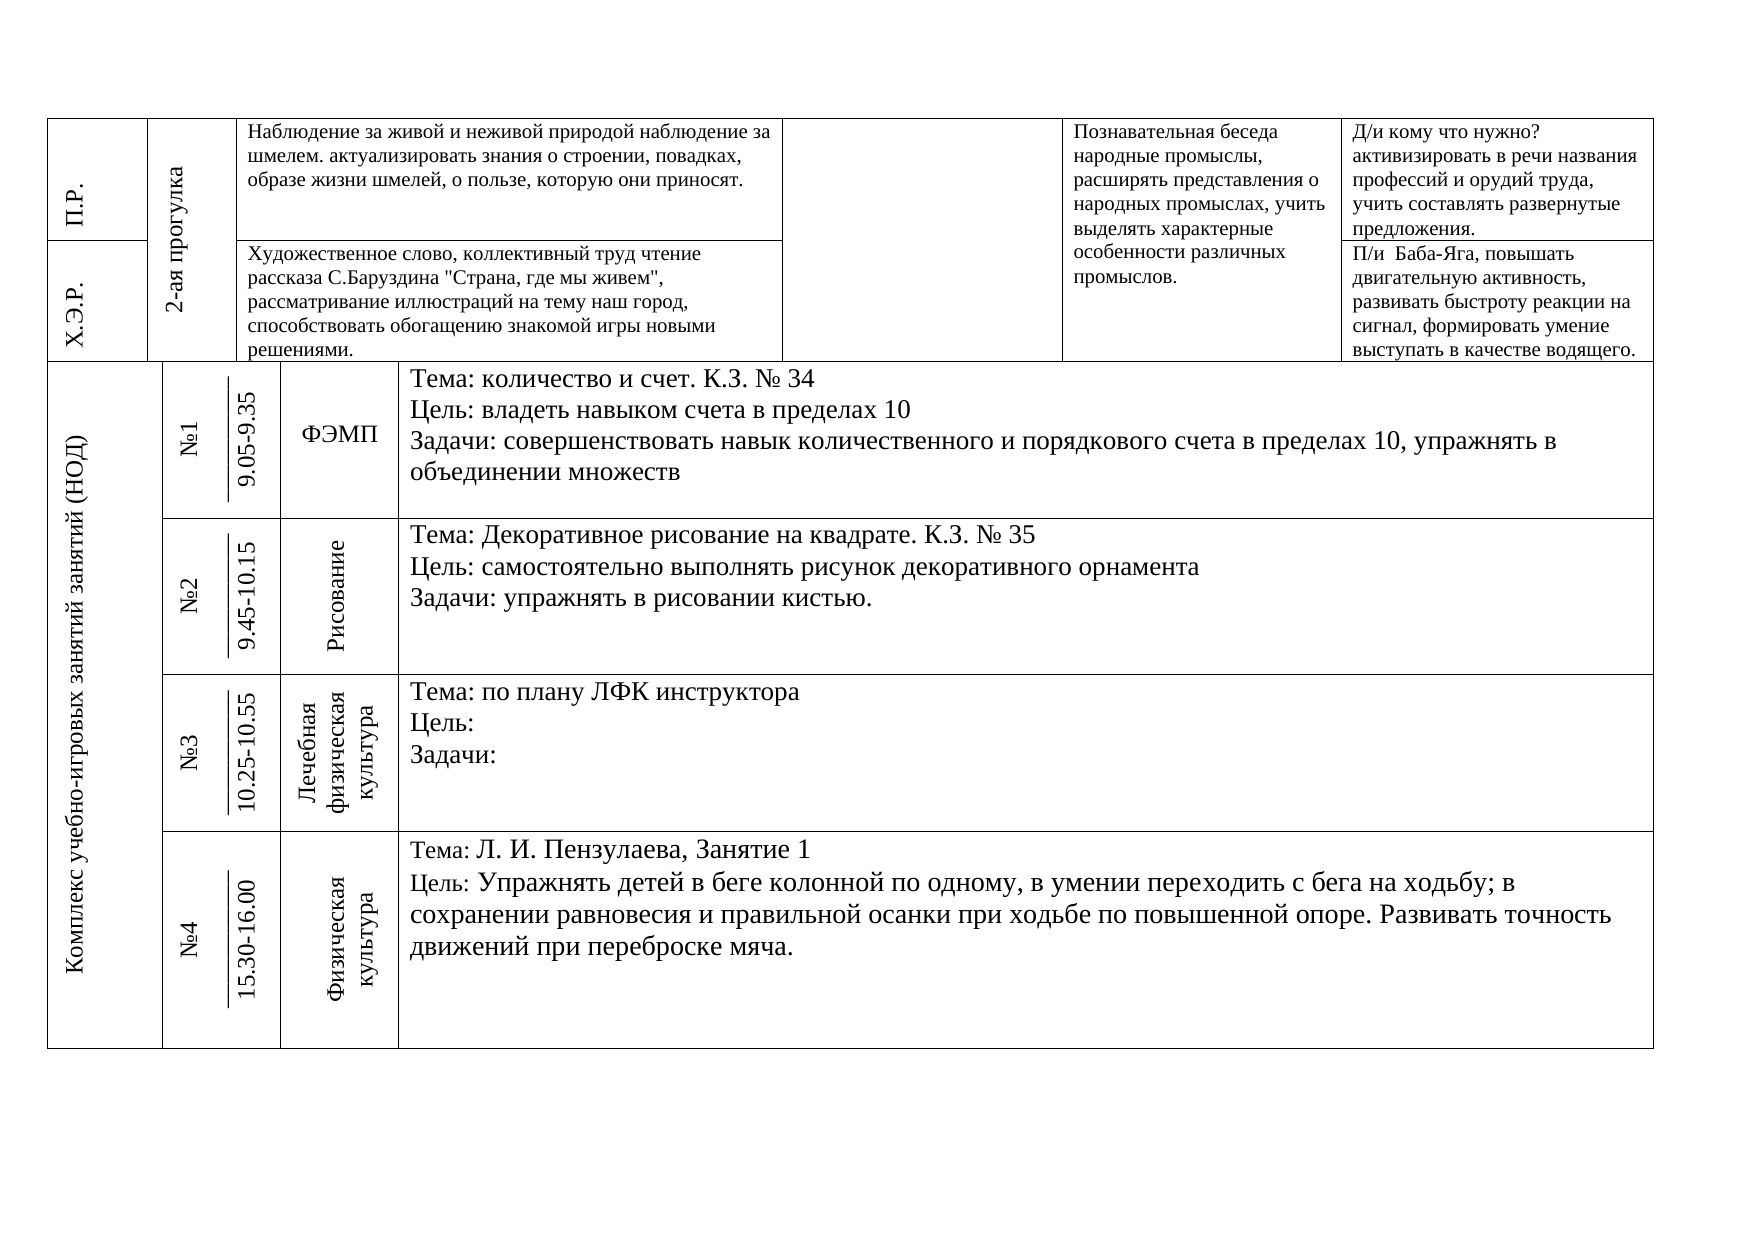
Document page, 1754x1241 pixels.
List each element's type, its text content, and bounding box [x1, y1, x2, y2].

table_cell П/и Баба-Яга, повышать двигательную активность, развивать быстроту реакции на сигнал, формировать умение выступать в качестве водящего. [1342, 241, 1653, 361]
table_cell №1 __________9.05-9.35 [163, 362, 280, 518]
table_cell №2 __________9.45-10.15 [163, 519, 280, 674]
table_cell Тема: Л. И. Пензулаева, Занятие 1 Цель: Упражнять детей в беге колонной по одному, в умении переходить с бега на ходьбу; в сохранении равновесия и правильной осанки при ходьбе по повышенной опоре. Развивать точность движений при переброске мяча. [399, 832, 1653, 1048]
table_cell Лечебная физическая культура [281, 675, 398, 831]
table_cell Х.Э.Р. [48, 241, 147, 361]
table_cell Художественное слово, коллективный труд чтение рассказа С.Баруздина "Страна, где мы живем", рассматривание иллюстраций на тему наш город, способствовать обогащению знакомой игры новыми решениями. [237, 241, 782, 361]
table_cell ФЭМП [281, 362, 398, 518]
table_cell №4 ___________ 15.30-16.00 [163, 832, 280, 1048]
table_cell Тема: по плану ЛФК инструктора Цель: Задачи: [399, 675, 1653, 831]
table_cell [783, 119, 1062, 361]
table_cell 2-ая прогулка [148, 119, 236, 361]
table_cell Тема: количество и счет. К.З. № 34 Цель: владеть навыком счета в пределах 10 Задачи: совершенствовать навык количественного и порядкового счета в пределах 10, упражнять в объединении множеств [399, 362, 1653, 518]
table_cell Рисование [281, 519, 398, 674]
table_cell П.Р. [48, 119, 147, 239]
table_cell Наблюдение за живой и неживой природой наблюдение за шмелем. актуализировать знания о строении, повадках, образе жизни шмелей, о пользе, которую они приносят. [237, 119, 782, 239]
table_cell Познавательная беседа народные промыслы, расширять представления о народных промыслах, учить выделять характерные особенности различных промыслов. [1063, 119, 1341, 361]
table_cell Д/и кому что нужно? активизировать в речи названия профессий и орудий труда, учить составлять развернутые предложения. [1342, 119, 1653, 239]
table_cell Комплекс учебно-игровых занятий занятий (НОД) [48, 362, 162, 1048]
table_cell Тема: Декоративное рисование на квадрате. К.З. № 35 Цель: самостоятельно выполнять рисунок декоративного орнамента Задачи: упражнять в рисовании кистью. [399, 519, 1653, 674]
table_cell Физическая культура [281, 832, 398, 1048]
table_cell №3 __________10.25-10.55 [163, 675, 280, 831]
